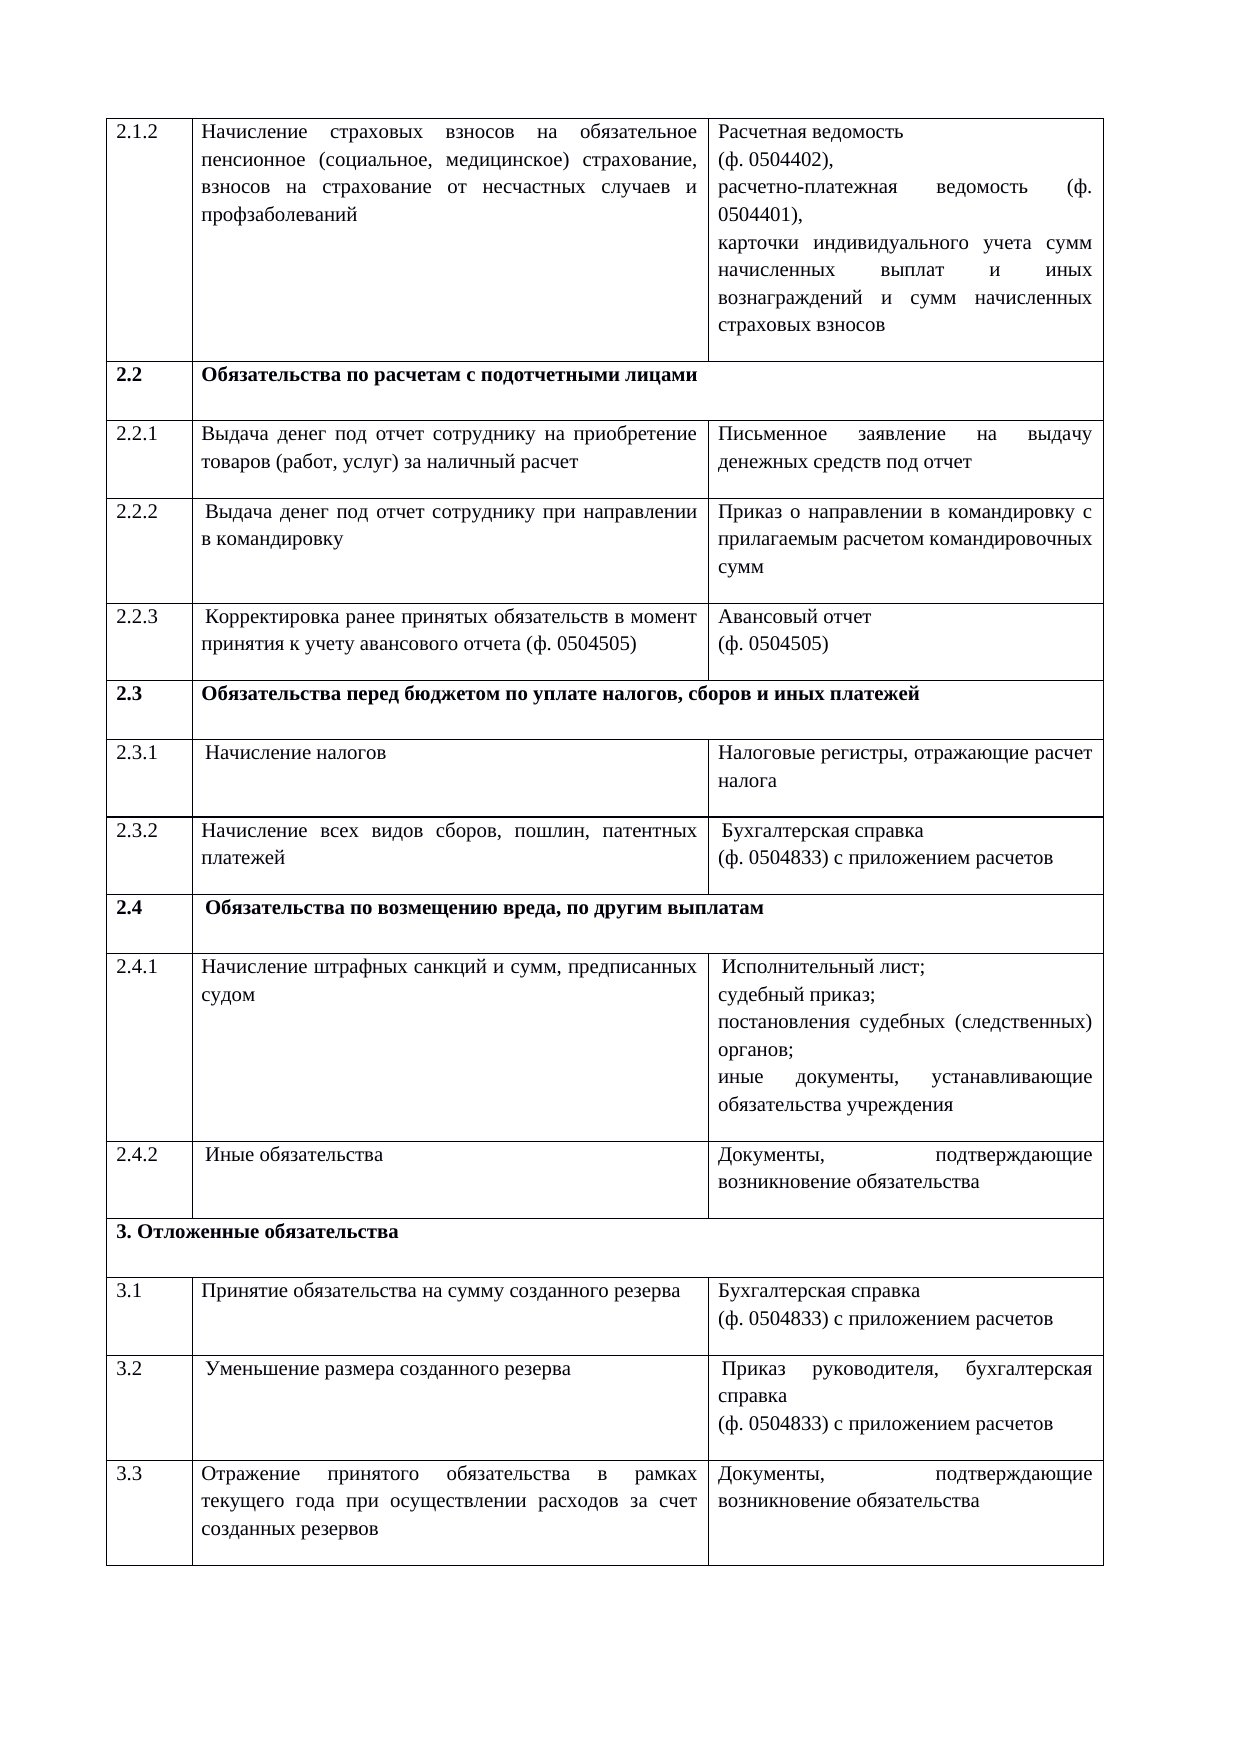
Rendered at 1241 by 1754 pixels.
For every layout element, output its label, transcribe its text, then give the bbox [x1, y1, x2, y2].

table_cell Расчетная ведомость (ф. 0504402), расчетно-платежная ведомость (ф. 0504401), карточки индивидуального учета сумм начисленных выплат и иных вознаграждений и сумм начисленных страховых взносов [709, 119, 1103, 361]
table_cell Отражение принятого обязательства в рамках текущего года при осуществлении расходов за счет созданных резервов [193, 1461, 708, 1564]
table_cell Налоговые регистры, отражающие расчет налога [709, 740, 1103, 816]
table_cell Приказ о направлении в командировку с прилагаемым расчетом командировочных сумм [709, 499, 1103, 603]
table_cell 2.2.1 [107, 421, 192, 498]
table_cell Бухгалтерская справка (ф. 0504833) с приложением расчетов [709, 818, 1103, 894]
table_cell 2.2 [107, 362, 192, 420]
table_cell 3. Отложенные обязательства [107, 1219, 1103, 1277]
table_cell 3.1 [107, 1278, 192, 1354]
table_cell 2.3 [107, 681, 192, 739]
table_cell 2.2.2 [107, 499, 192, 603]
table_cell Выдача денег под отчет сотруднику при направлении в командировку [193, 499, 708, 603]
table_cell 2.3.2 [107, 818, 192, 894]
table_cell Начисление налогов [193, 740, 708, 816]
table_cell Обязательства по возмещению вреда, по другим выплатам [193, 895, 1103, 953]
table_cell Уменьшение размера созданного резерва [193, 1356, 708, 1459]
table_cell Документы, подтверждающие возникновение обязательства [709, 1142, 1103, 1218]
table_cell Исполнительный лист; судебный приказ; постановления судебных (следственных) органов; иные документы, устанавливающие обязательства учреждения [709, 954, 1103, 1141]
table_cell Обязательства перед бюджетом по уплате налогов, сборов и иных платежей [193, 681, 1103, 739]
table_cell Обязательства по расчетам с подотчетными лицами [193, 362, 1103, 420]
table_cell Начисление всех видов сборов, пошлин, патентных платежей [193, 818, 708, 894]
table_cell Приказ руководителя, бухгалтерская справка (ф. 0504833) с приложением расчетов [709, 1356, 1103, 1459]
table_cell 2.1.2 [107, 119, 192, 361]
table_cell 2.2.3 [107, 604, 192, 680]
table_cell Бухгалтерская справка (ф. 0504833) с приложением расчетов [709, 1278, 1103, 1354]
table_cell Принятие обязательства на сумму созданного резерва [193, 1278, 708, 1354]
table_cell 3.3 [107, 1461, 192, 1564]
table_cell Авансовый отчет (ф. 0504505) [709, 604, 1103, 680]
table_cell Документы, подтверждающие возникновение обязательства [709, 1461, 1103, 1564]
table_cell Начисление штрафных санкций и сумм, предписанных судом [193, 954, 708, 1141]
table_cell Письменное заявление на выдачу денежных средств под отчет [709, 421, 1103, 498]
table_cell 2.4 [107, 895, 192, 953]
table_cell 2.4.1 [107, 954, 192, 1141]
table_cell 2.4.2 [107, 1142, 192, 1218]
table_cell 3.2 [107, 1356, 192, 1459]
table_cell Корректировка ранее принятых обязательств в момент принятия к учету авансового отчета (ф. 0504505) [193, 604, 708, 680]
table_cell Иные обязательства [193, 1142, 708, 1218]
table_cell 2.3.1 [107, 740, 192, 816]
table_cell Выдача денег под отчет сотруднику на приобретение товаров (работ, услуг) за наличный расчет [193, 421, 708, 498]
table_cell Начисление страховых взносов на обязательное пенсионное (социальное, медицинское) страхование, взносов на страхование от несчастных случаев и профзаболеваний [193, 119, 708, 361]
